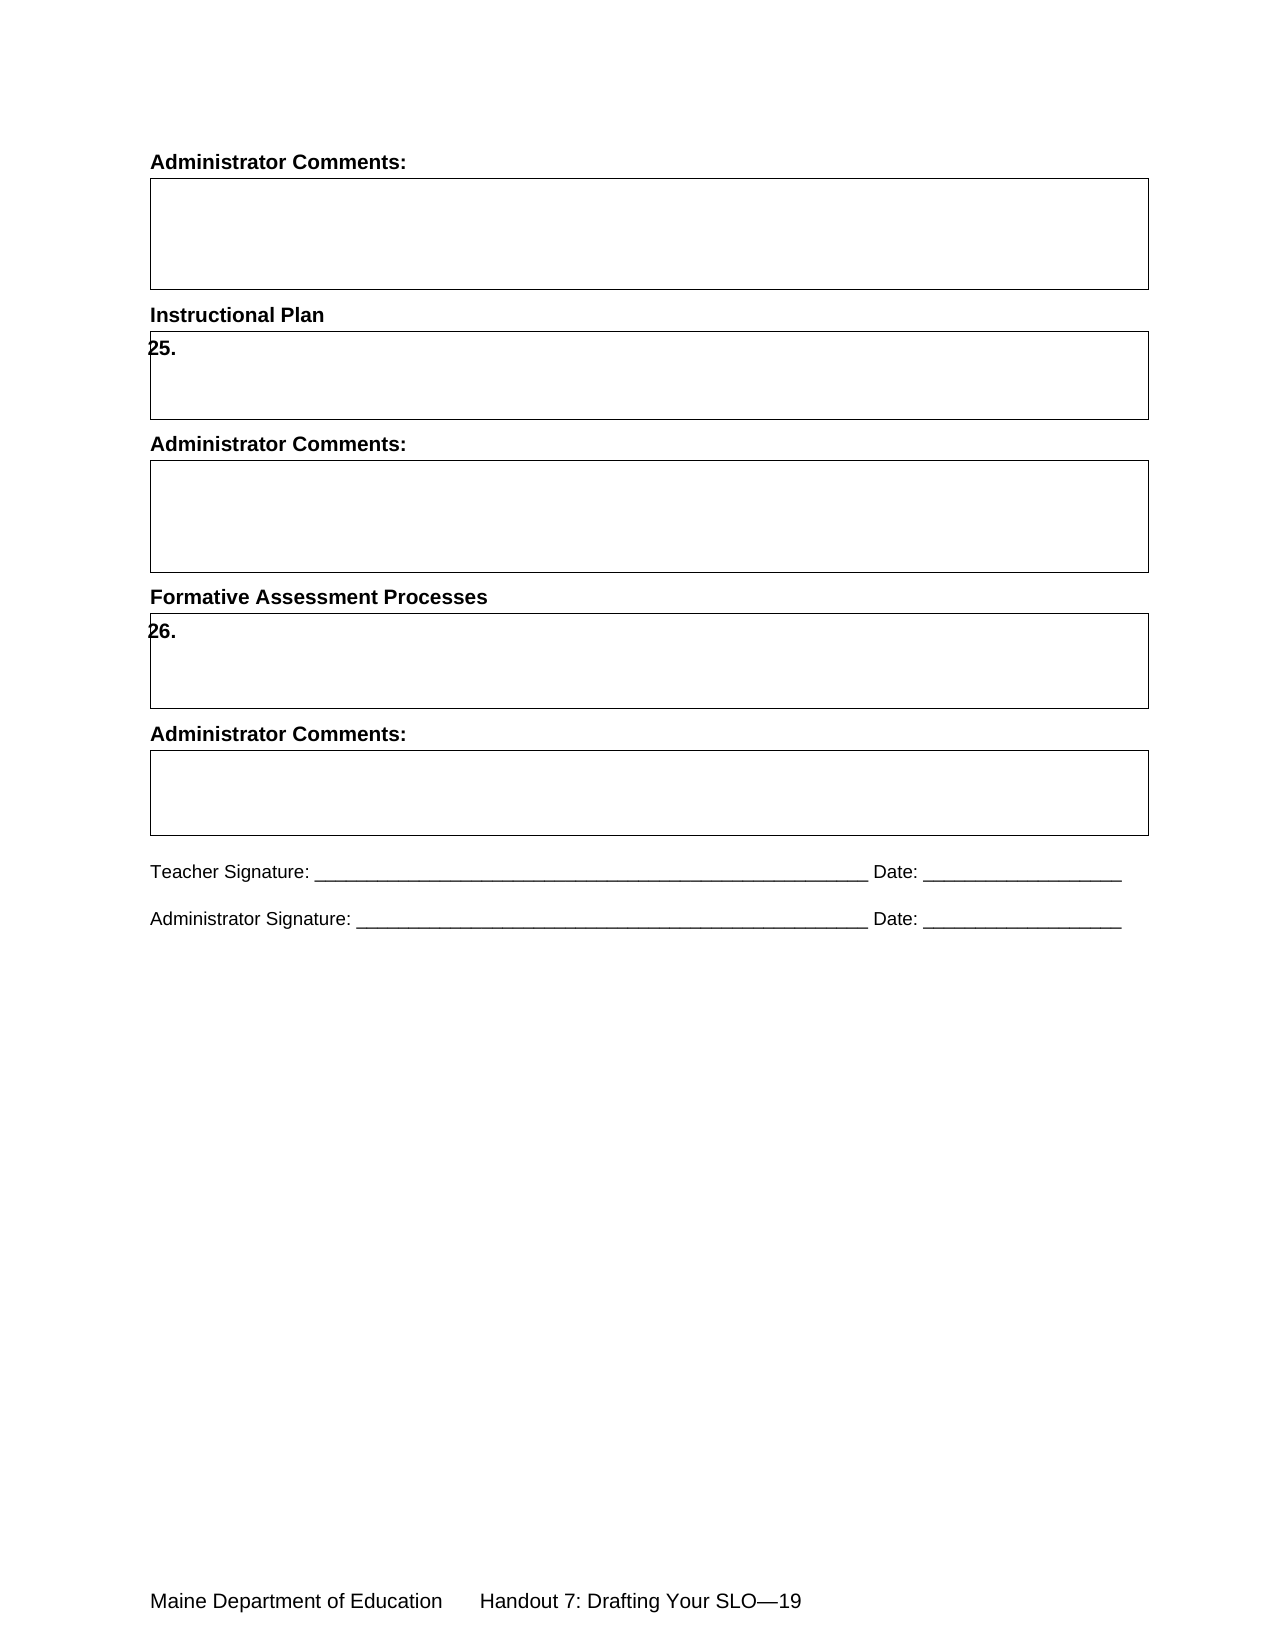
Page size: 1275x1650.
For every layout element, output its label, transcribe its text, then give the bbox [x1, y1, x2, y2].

table_header [151, 461, 1148, 572]
text Instructional Plan [150, 303, 1125, 327]
table_header [151, 332, 1148, 419]
text Administrator Comments: [150, 150, 1125, 174]
table_header [151, 179, 1148, 289]
text Administrator Comments: [150, 722, 1125, 746]
text Administrator Comments: [150, 432, 1125, 456]
text Administrator Signature: _________________________________________________ Date: ___________________ [150, 908, 1125, 929]
text Formative Assessment Processes [150, 585, 1125, 609]
text Teacher Signature: _____________________________________________________ Date: ___________________ [150, 861, 1125, 883]
table_header [151, 614, 1148, 708]
table_header [151, 751, 1148, 835]
